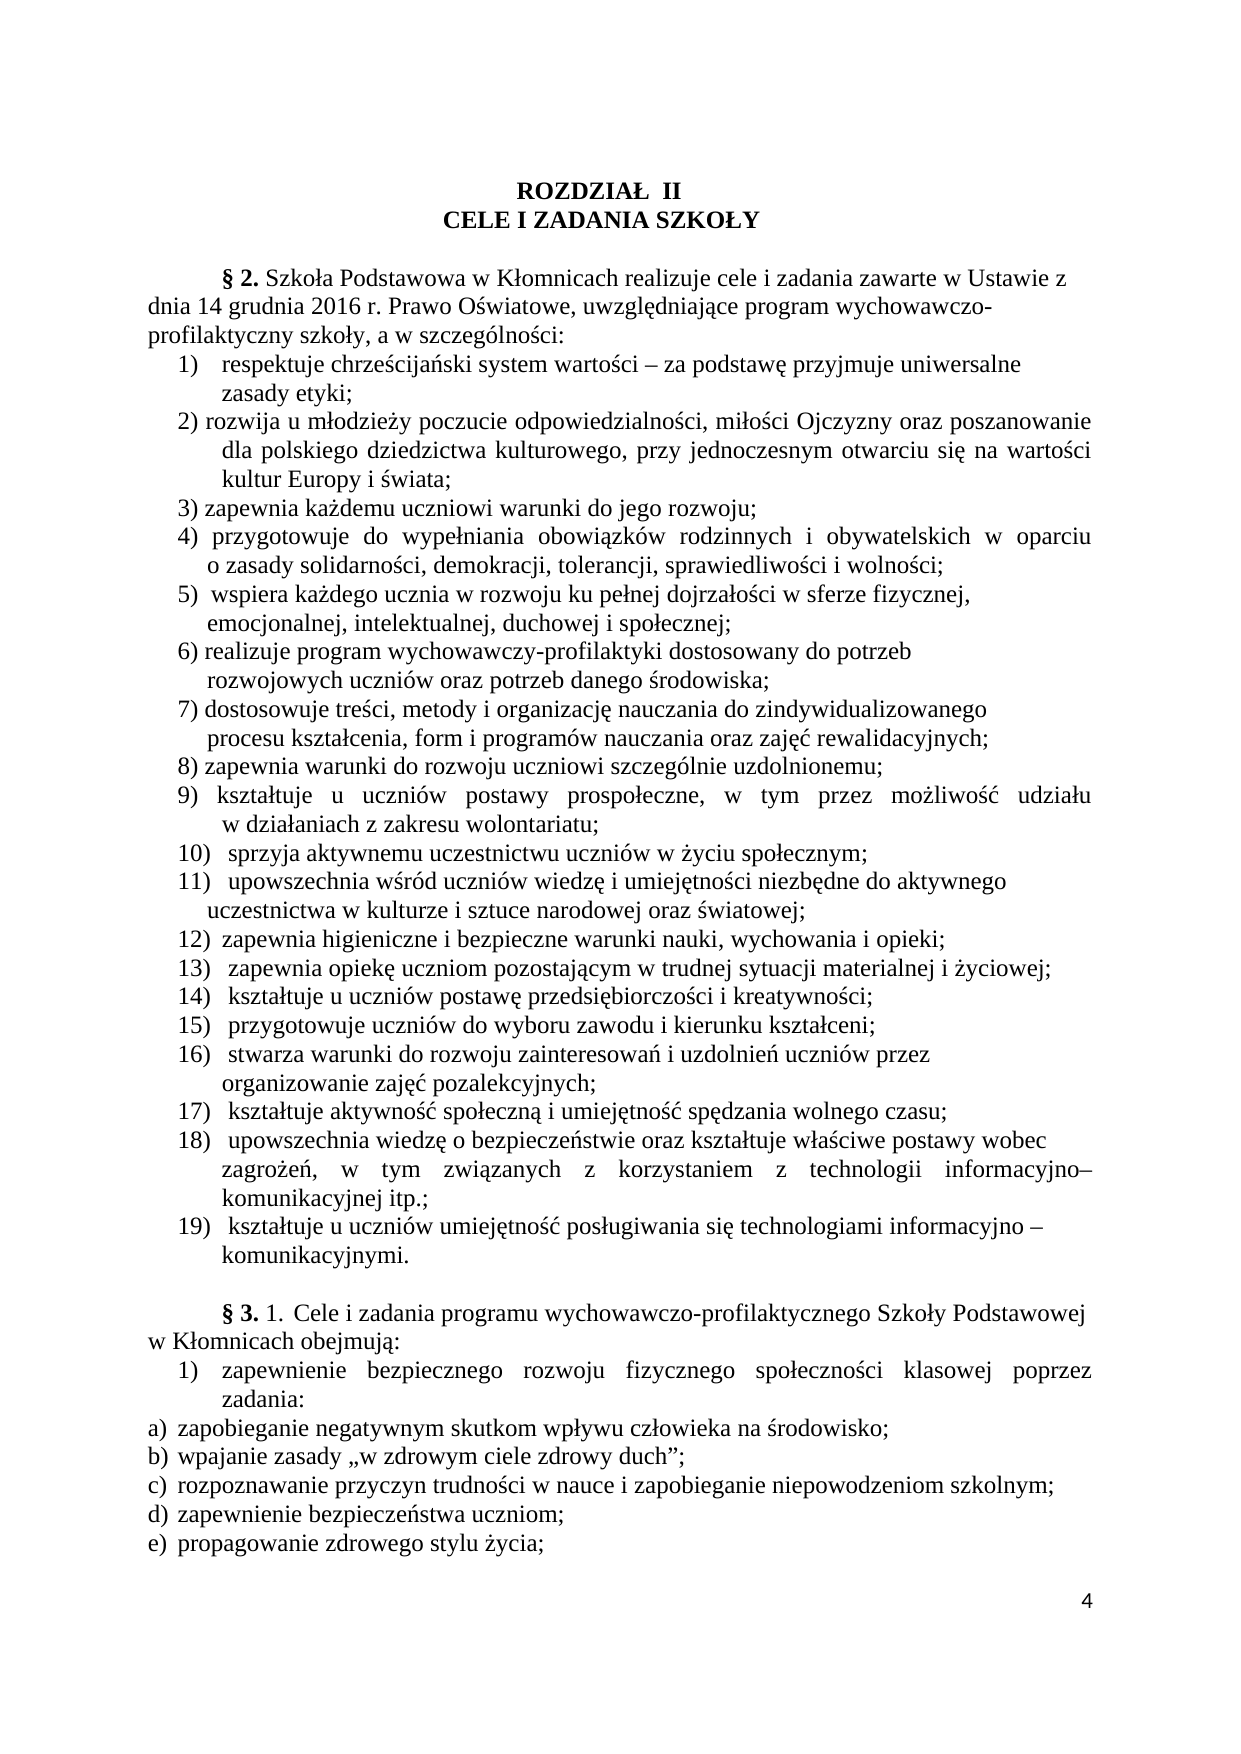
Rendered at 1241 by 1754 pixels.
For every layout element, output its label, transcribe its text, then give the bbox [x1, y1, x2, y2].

text 5) wspiera każdego ucznia w rozwoju ku pełnej dojrzałości w sferze fizycznej, [177, 579, 1093, 608]
text 3) zapewnia każdemu uczniowi warunki do jego rozwoju; [177, 493, 1093, 521]
text 18) upowszechnia wiedzę o bezpieczeństwie oraz kształtuje właściwe postawy wobec [177, 1125, 1093, 1154]
text 13) zapewnia opiekę uczniom pozostającym w trudnej sytuacji materialnej i życiowej; [177, 953, 1093, 981]
list rozpoznawanie przyczyn trudności w nauce i zapobieganie niepowodzeniom szkolnym; [148, 1470, 1093, 1499]
text procesu kształcenia, form i programów nauczania oraz zajęć rewalidacyjnych; [207, 723, 1093, 751]
text ROZDZIAŁ II [443, 176, 1093, 205]
text 2) rozwija u młodzieży poczucie odpowiedzialności, miłości Ojczyzny oraz poszanowanie dla polskiego dziedzictwa kulturowego, przy jednoczesnym otwarciu się na wartości kultur Europy i świata; [177, 406, 1093, 493]
text 16) stwarza warunki do rozwoju zainteresowań i uzdolnień uczniów przez [177, 1039, 1093, 1068]
text organizowanie zajęć pozalekcyjnych; [222, 1068, 1093, 1096]
list propagowanie zdrowego stylu życia; [148, 1528, 1093, 1556]
text 11) upowszechnia wśród uczniów wiedzę i umiejętności niezbędne do aktywnego [177, 866, 1093, 895]
text komunikacyjnymi. [221, 1240, 1093, 1269]
text emocjonalnej, intelektualnej, duchowej i społecznej; [207, 608, 1093, 636]
text 17) kształtuje aktywność społeczną i umiejętność spędzania wolnego czasu; [177, 1096, 1093, 1125]
text 7) dostosowuje treści, metody i organizację nauczania do zindywidualizowanego [177, 694, 1093, 723]
list respektuje chrześcijański system wartości – za podstawę przyjmuje uniwersalne [177, 349, 1093, 378]
text 8) zapewnia warunki do rozwoju uczniowi szczególnie uzdolnionemu; [177, 751, 1093, 780]
list zapewnienie bezpiecznego rozwoju fizycznego społeczności klasowej poprzez zadania: [177, 1355, 1093, 1413]
text 4) przygotowuje do wypełniania obowiązków rodzinnych i obywatelskich w oparciu o zasady solidarności, demokracji, tolerancji, sprawiedliwości i wolności; [177, 521, 1093, 579]
list zapewnienie bezpieczeństwa uczniom; [148, 1499, 1093, 1528]
text 19) kształtuje u uczniów umiejętność posługiwania się technologiami informacyjno – [177, 1211, 1093, 1240]
list zapobieganie negatywnym skutkom wpływu człowieka na środowisko; [148, 1413, 1093, 1441]
text § 2. Szkoła Podstawowa w Kłomnicach realizuje cele i zadania zawarte w Ustawie z dnia 14 grudnia 2016 r. Prawo Oświatowe, uwzględniające program wychowawczo-profilaktyczny szkoły, a w szczególności: [148, 263, 1093, 349]
text zagrożeń, w tym związanych z korzystaniem z technologii informacyjno– komunikacyjnej itp.; [221, 1154, 1093, 1211]
text uczestnictwa w kulturze i sztuce narodowej oraz światowej; [207, 895, 1093, 924]
text rozwojowych uczniów oraz potrzeb danego środowiska; [207, 665, 1093, 694]
text 12) zapewnia higieniczne i bezpieczne warunki nauki, wychowania i opieki; [177, 924, 1093, 953]
text 6) realizuje program wychowawczy-profilaktyki dostosowany do potrzeb [177, 636, 1093, 665]
text 9) kształtuje u uczniów postawy prospołeczne, w tym przez możliwość udziału w działaniach z zakresu wolontariatu; [177, 780, 1093, 838]
text zasady etyki; [221, 378, 1093, 406]
text 14) kształtuje u uczniów postawę przedsiębiorczości i kreatywności; [177, 981, 1093, 1010]
text 15) przygotowuje uczniów do wyboru zawodu i kierunku kształceni; [177, 1010, 1093, 1039]
list wpajanie zasady „w zdrowym ciele zdrowy duch”; [148, 1441, 1093, 1470]
text 10) sprzyja aktywnemu uczestnictwu uczniów w życiu społecznym; [177, 838, 1093, 866]
text § 3. 1. Cele i zadania programu wychowawczo-profilaktycznego Szkoły Podstawowej w Kłomnicach obejmują: [148, 1298, 1093, 1355]
text CELE I ZADANIA SZKOŁY [369, 205, 1093, 234]
